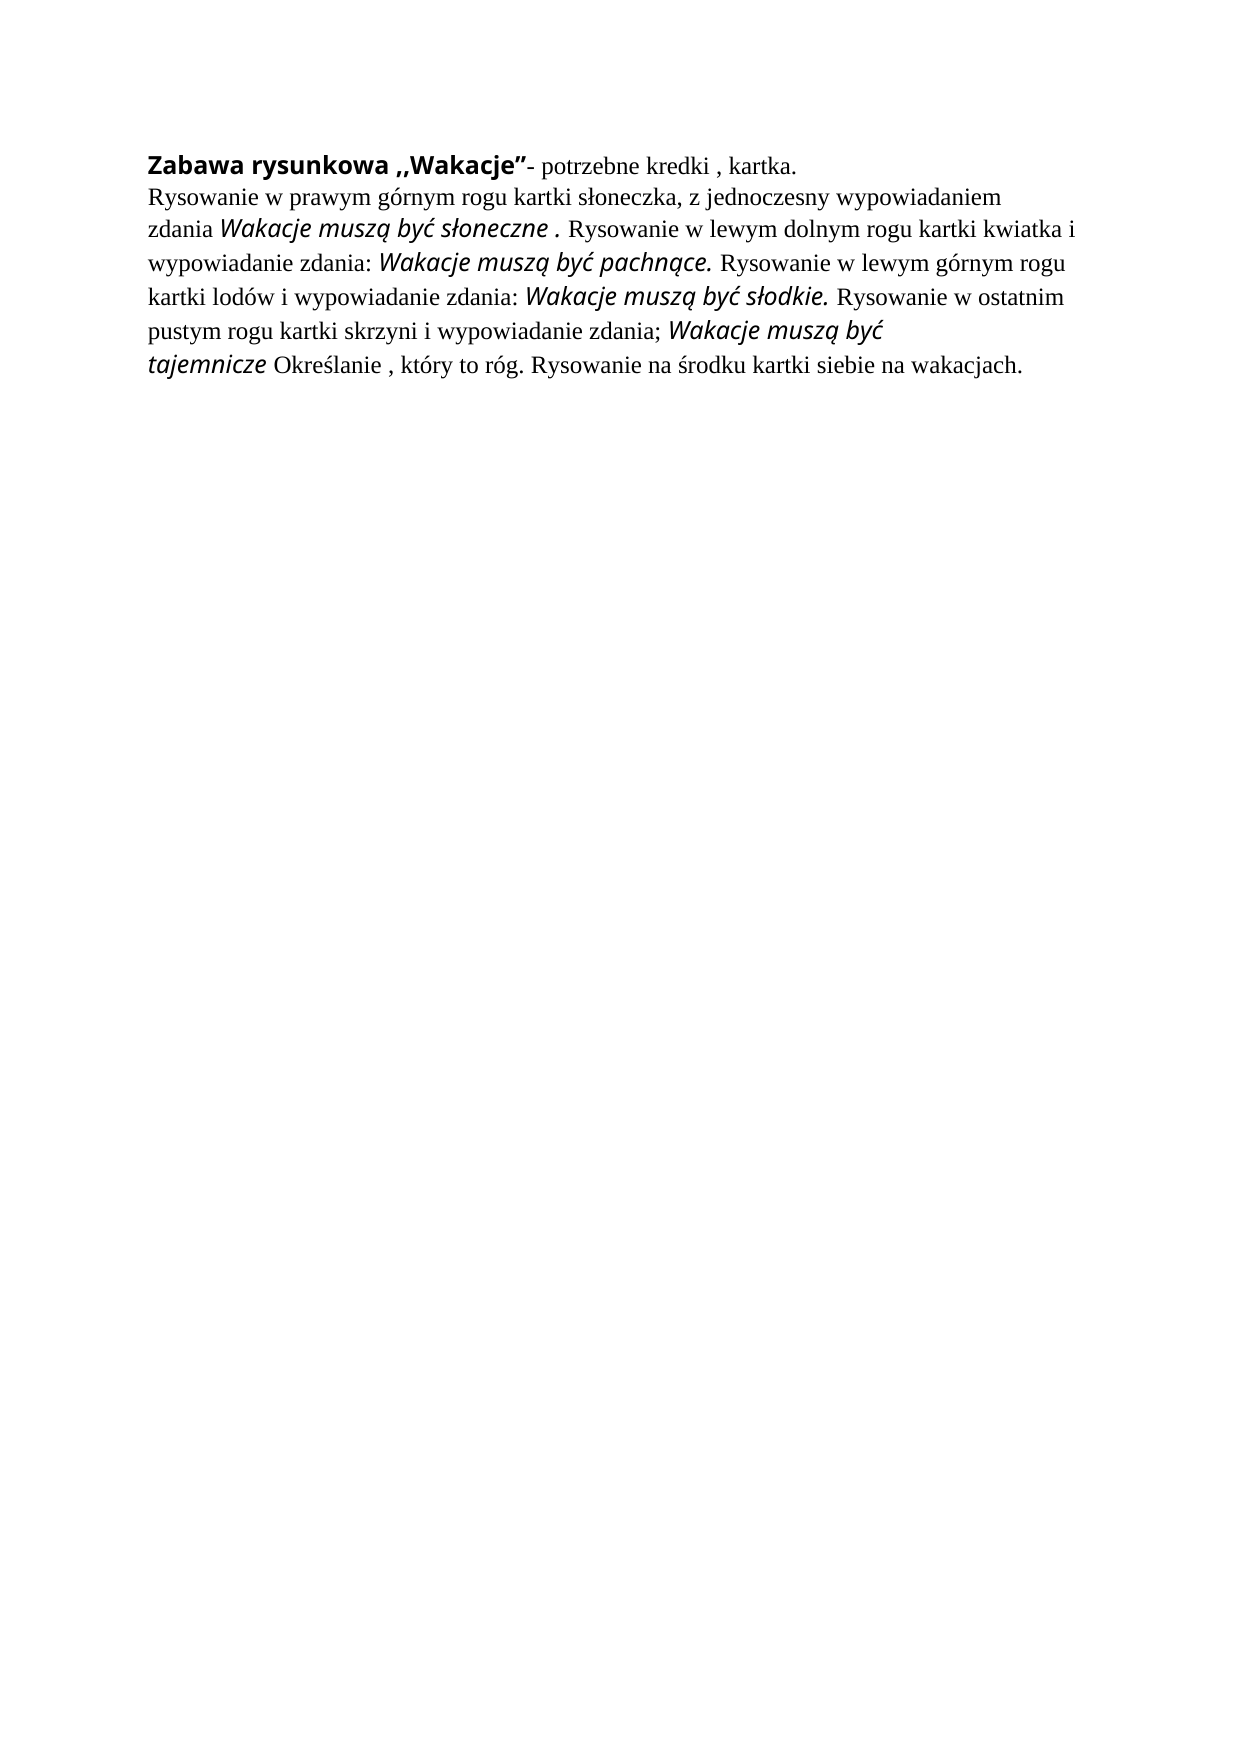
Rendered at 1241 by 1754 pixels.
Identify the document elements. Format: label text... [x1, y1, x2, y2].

text Zabawa rysunkowa ,,Wakacje”- potrzebne kredki , kartka. [148, 148, 1093, 182]
text Rysowanie w prawym górnym rogu kartki słoneczka, z jednoczesny wypowiadaniem zdania Wakacje muszą być słoneczne . Rysowanie w lewym dolnym rogu kartki kwiatka i wypowiadanie zdania: Wakacje muszą być pachnące. Rysowanie w lewym górnym rogu kartki lodów i wypowiadanie zdania: Wakacje muszą być słodkie. Rysowanie w ostatnim pustym rogu kartki skrzyni i wypowiadanie zdania; Wakacje muszą być tajemnicze Określanie , który to róg. Rysowanie na środku kartki siebie na wakacjach. [148, 182, 1093, 381]
